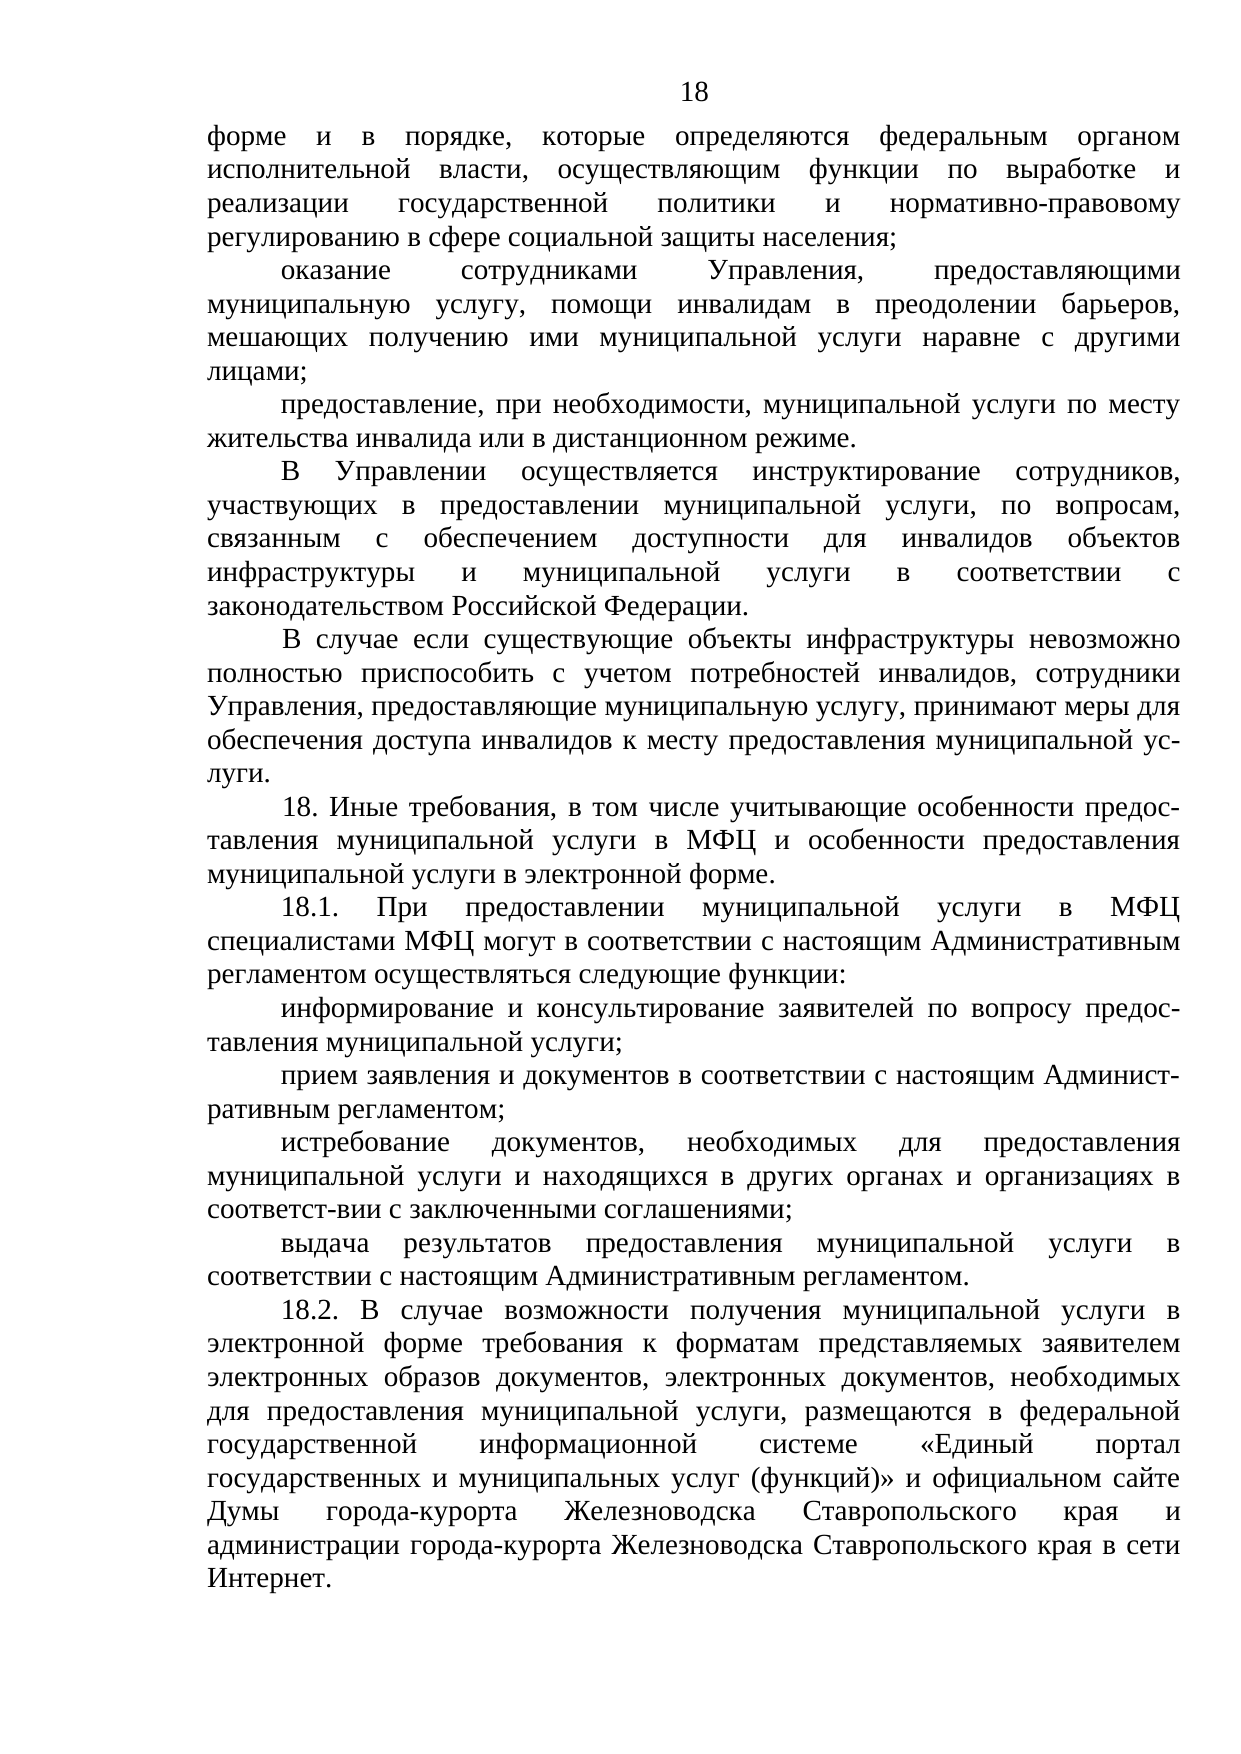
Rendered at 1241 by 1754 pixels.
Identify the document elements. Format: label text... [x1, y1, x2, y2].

text В случае если существующие объекты инфраструктуры невозможно полностью приспособить с учетом потребностей инвалидов, сотрудники Управления, предоставляющие муниципальную услугу, принимают меры для обеспечения доступа инвалидов к месту предоставления муниципальной ус-луги. [207, 621, 1181, 789]
text оказание сотрудниками Управления, предоставляющими муниципальную услугу, помощи инвалидам в преодолении барьеров, мешающих получению ими муниципальной услуги наравне с другими лицами; [207, 252, 1181, 386]
text 18.1. При предоставлении муниципальной услуги в МФЦ специалистами МФЦ могут в соответствии с настоящим Административным регламентом осуществляться следующие функции: [207, 889, 1181, 990]
text В Управлении осуществляется инструктирование сотрудников, участвующих в предоставлении муниципальной услуги, по вопросам, связанным с обеспечением доступности для инвалидов объектов инфраструктуры и муниципальной услуги в соответствии с законодательством Российской Федерации. [207, 453, 1181, 621]
text истребование документов, необходимых для предоставления муниципальной услуги и находящихся в других органах и организациях в соответст-вии с заключенными соглашениями; [207, 1124, 1181, 1225]
text 18.2. В случае возможности получения муниципальной услуги в электронной форме требования к форматам представляемых заявителем электронных образов документов, электронных документов, необходимых для предоставления муниципальной услуги, размещаются в федеральной государственной информационной системе «Единый портал государственных и муниципальных услуг (функций)» и официальном сайте Думы города-курорта Железноводска Ставропольского края и администрации города-курорта Железноводска Ставропольского края в сети Интернет. [207, 1292, 1181, 1594]
text прием заявления и документов в соответствии с настоящим Админист-ративным регламентом; [207, 1057, 1181, 1124]
text информирование и консультирование заявителей по вопросу предос-тавления муниципальной услуги; [207, 990, 1181, 1057]
text 18. Иные требования, в том числе учитывающие особенности предос-тавления муниципальной услуги в МФЦ и особенности предоставления муниципальной услуги в электронной форме. [207, 789, 1181, 889]
text предоставление, при необходимости, муниципальной услуги по месту жительства инвалида или в дистанционном режиме. [207, 386, 1181, 453]
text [207, 118, 1181, 252]
text выдача результатов предоставления муниципальной услуги в соответствии с настоящим Административным регламентом. [207, 1225, 1181, 1292]
